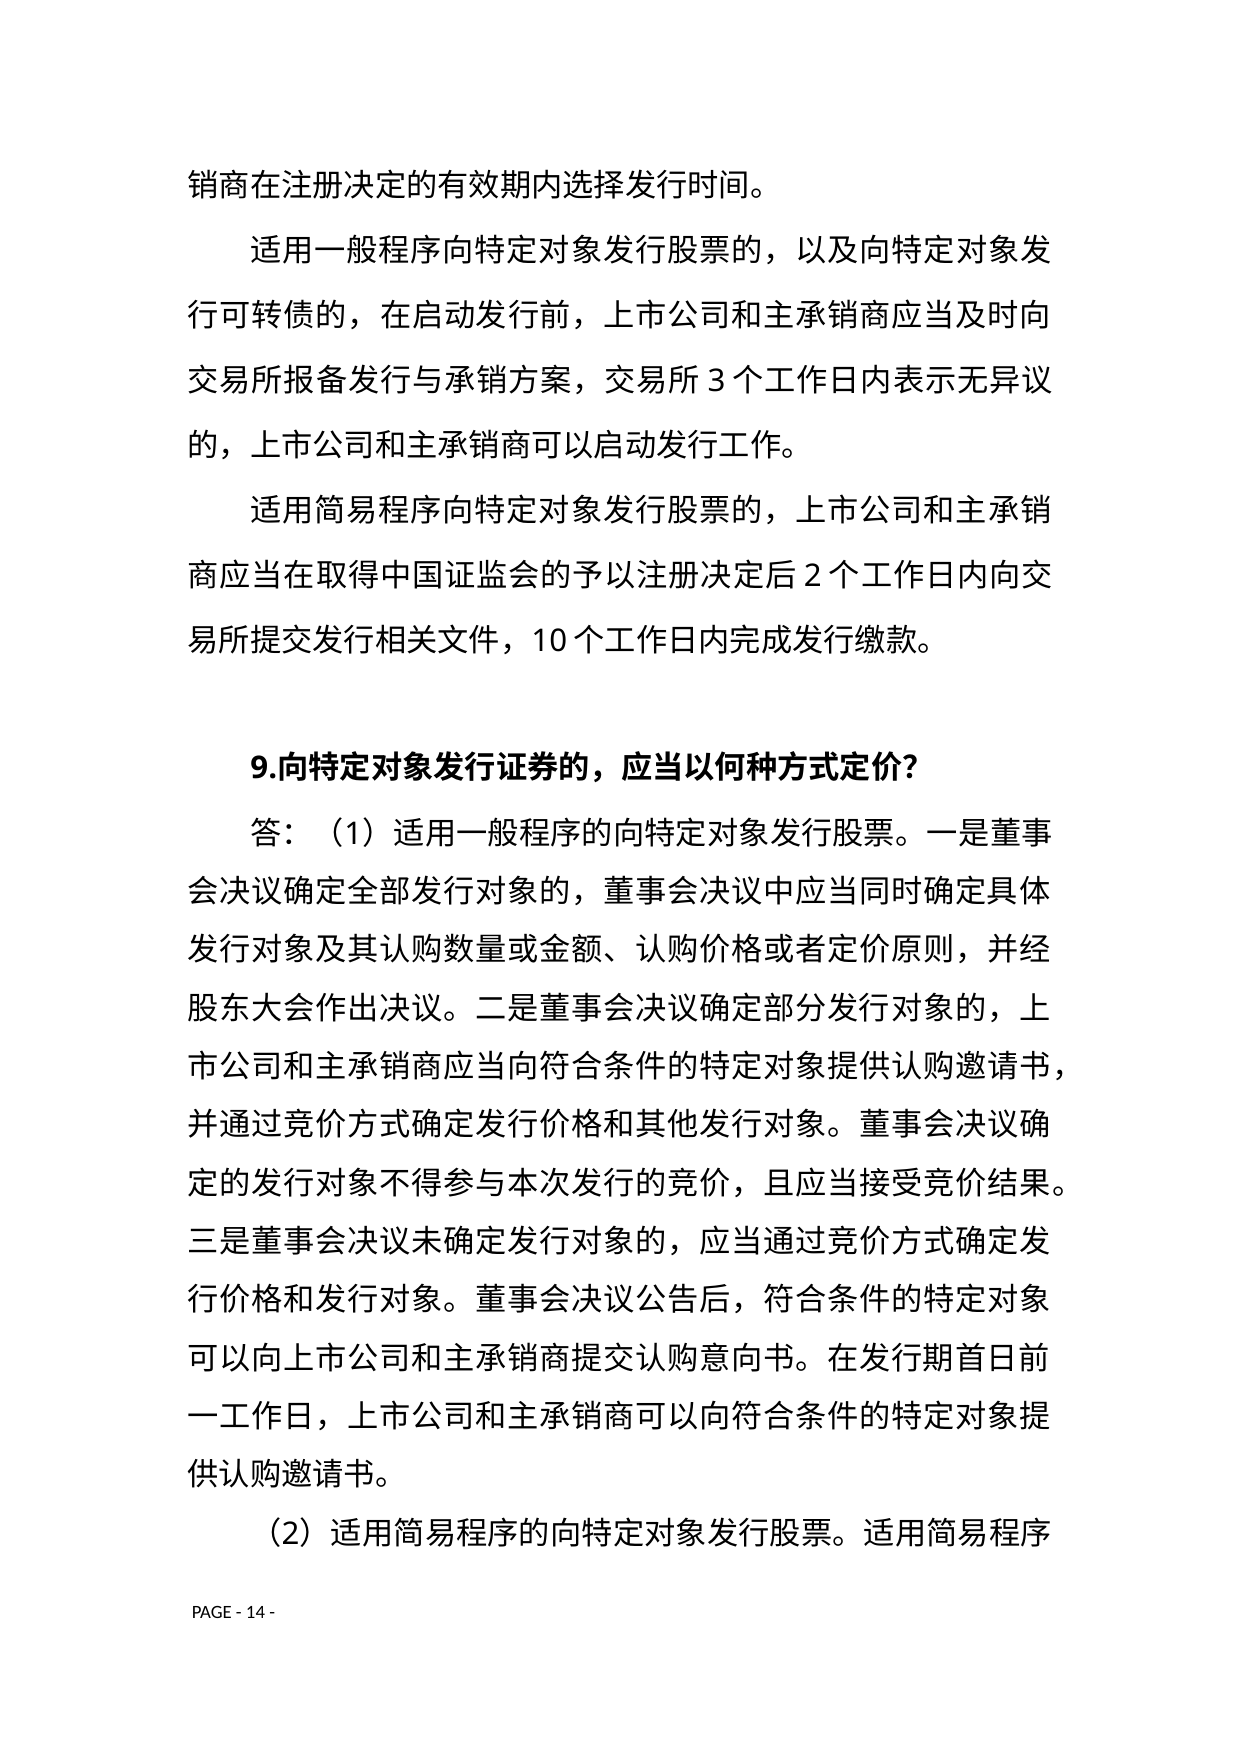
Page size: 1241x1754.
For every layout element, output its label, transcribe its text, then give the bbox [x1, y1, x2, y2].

text 答：（1）适用一般程序的向特定对象发行股票。一是董事会决议确定全部发行对象的，董事会决议中应当同时确定具体发行对象及其认购数量或金额、认购价格或者定价原则，并经股东大会作出决议。二是董事会决议确定部分发行对象的，上市公司和主承销商应当向符合条件的特定对象提供认购邀请书，并通过竞价方式确定发行价格和其他发行对象。董事会决议确定的发行对象不得参与本次发行的竞价，且应当接受竞价结果。三是董事会决议未确定发行对象的，应当通过竞价方式确定发行价格和发行对象。董事会决议公告后，符合条件的特定对象可以向上市公司和主承销商提交认购意向书。在发行期首日前一工作日，上市公司和主承销商可以向符合条件的特定对象提供认购邀请书。 [187, 797, 1053, 1497]
text 适用简易程序向特定对象发行股票的，上市公司和主承销商应当在取得中国证监会的予以注册决定后2个工作日内向交易所提交发行相关文件，10个工作日内完成发行缴款。 [187, 475, 1053, 670]
text 适用一般程序向特定对象发行股票的，以及向特定对象发行可转债的，在启动发行前，上市公司和主承销商应当及时向交易所报备发行与承销方案，交易所3个工作日内表示无异议的，上市公司和主承销商可以启动发行工作。 [187, 215, 1053, 475]
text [187, 1497, 1053, 1556]
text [187, 150, 1053, 215]
text 9.向特定对象发行证券的，应当以何种方式定价？ [187, 732, 1053, 797]
